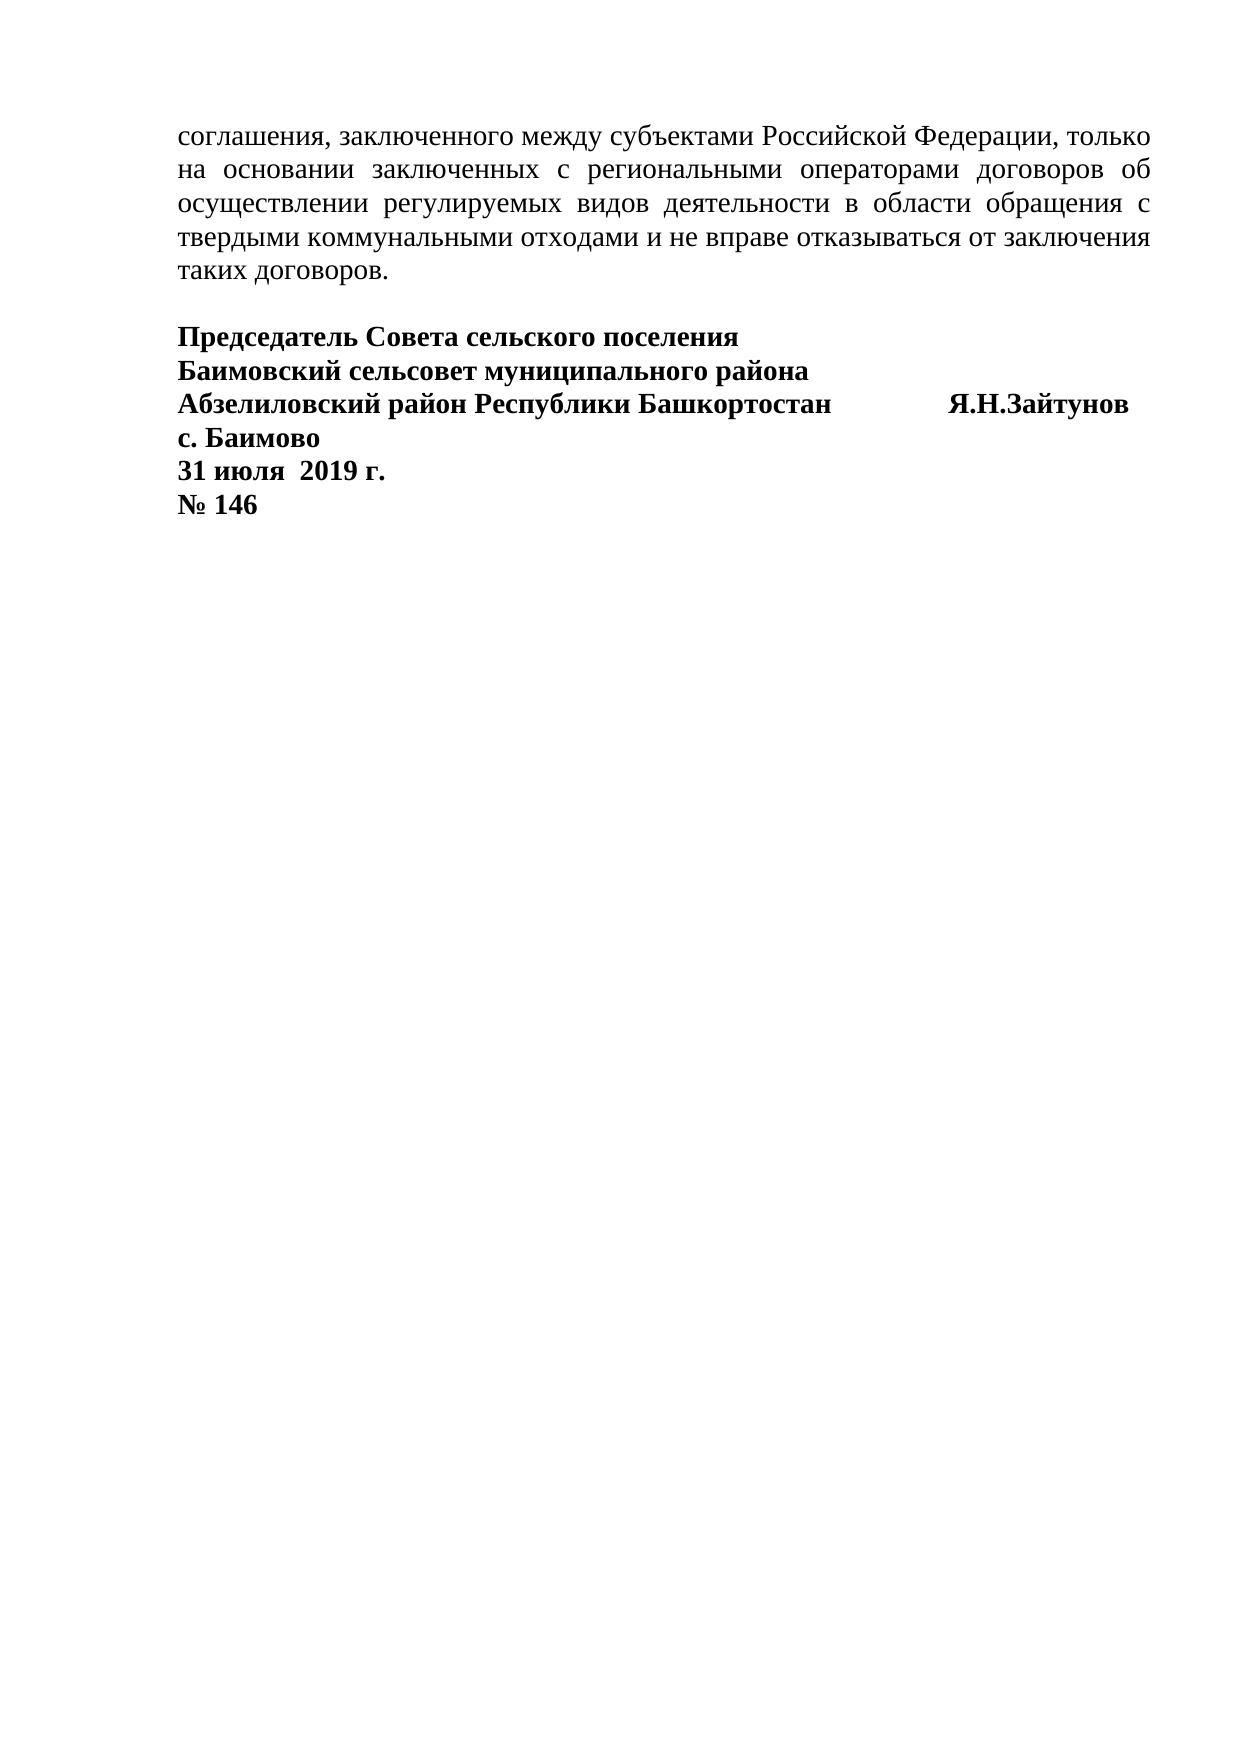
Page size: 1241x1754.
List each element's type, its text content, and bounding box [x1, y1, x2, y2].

text с. Баимово [177, 420, 1152, 453]
text Председатель Совета сельского поселения [177, 319, 1152, 353]
text Баимовский сельсовет муниципального района [177, 353, 1152, 386]
text № 146 [177, 487, 1152, 521]
text Абзелиловский район Республики Башкортостан Я.Н.Зайтунов [177, 386, 1152, 420]
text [177, 118, 1152, 286]
text 31 июля 2019 г. [177, 453, 1152, 487]
